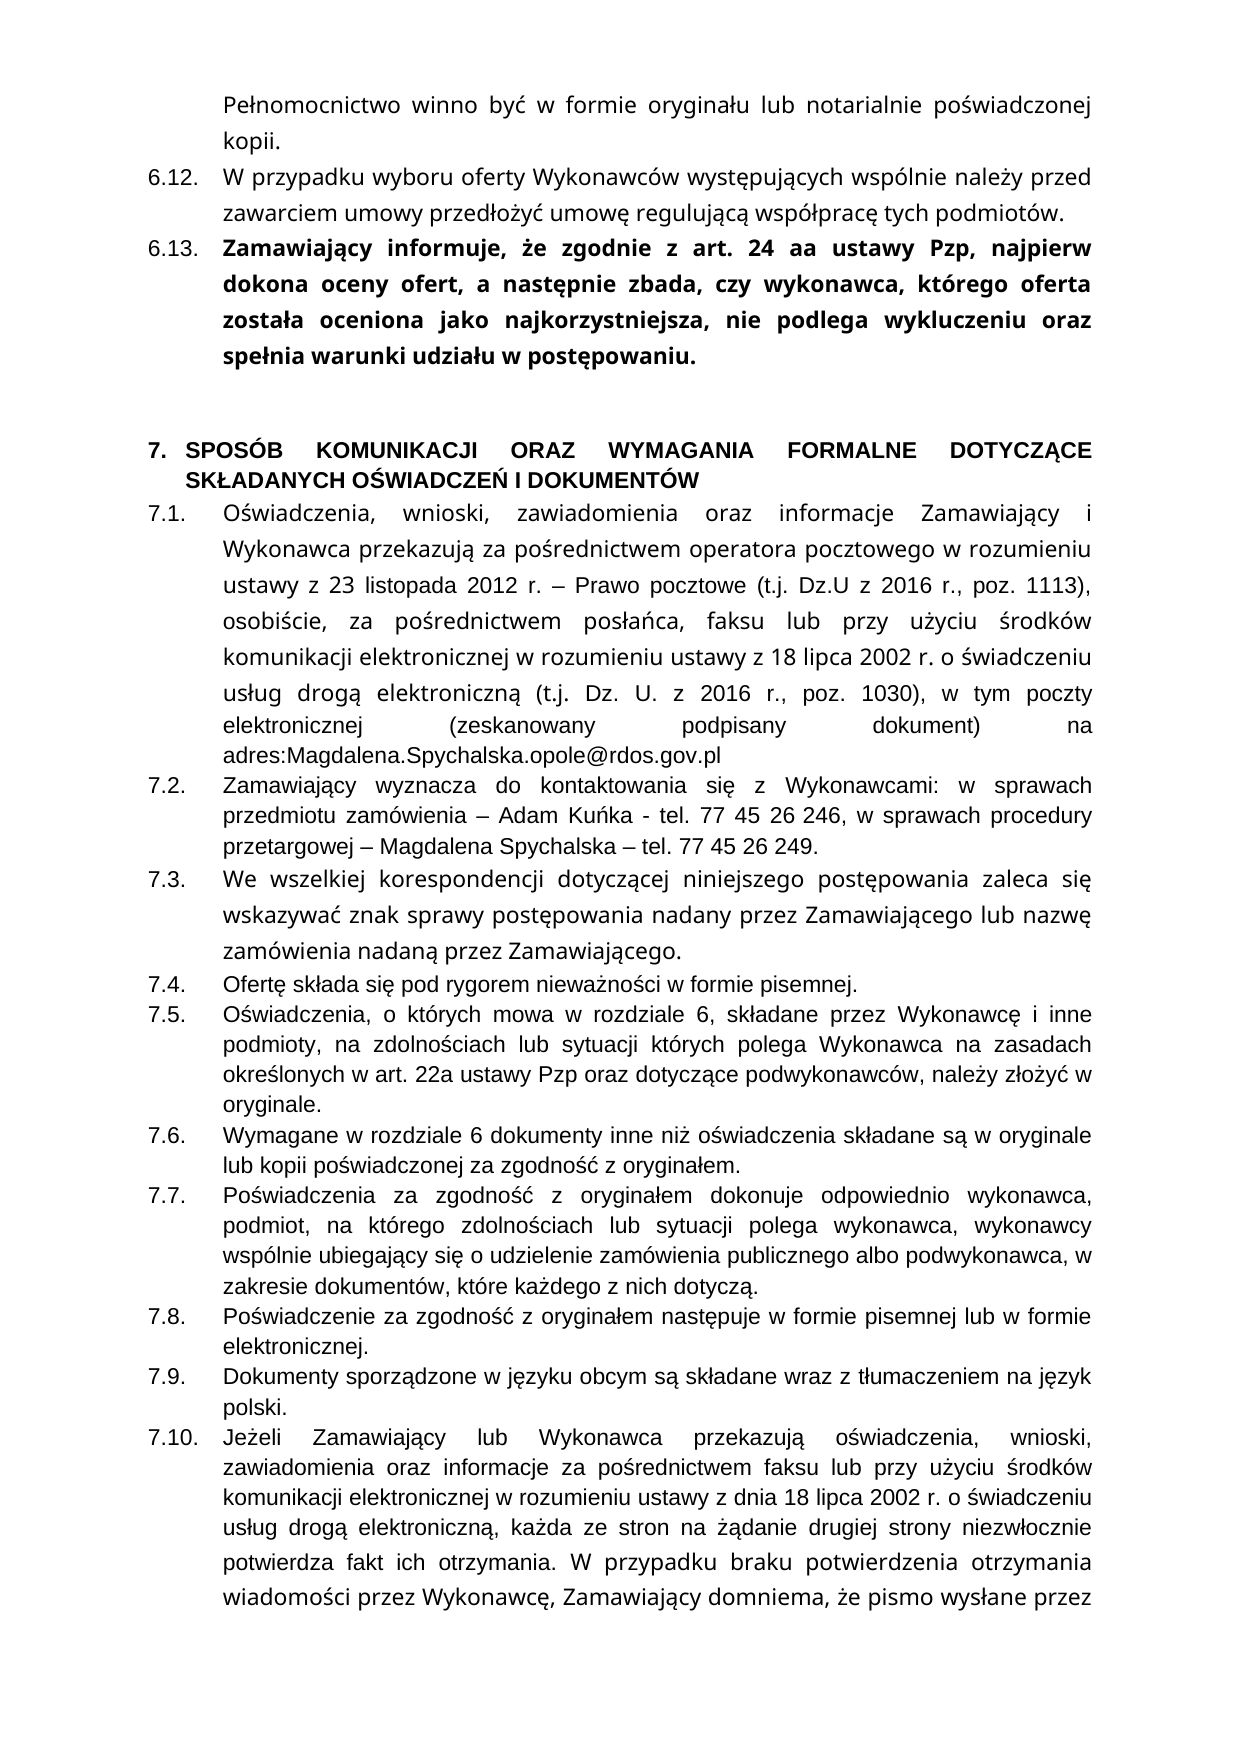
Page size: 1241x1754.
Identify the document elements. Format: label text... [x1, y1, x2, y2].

list Dokumenty sporządzone w języku obcym są składane wraz z tłumaczeniem na język polski. [148, 1363, 1093, 1420]
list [148, 89, 1093, 156]
list We wszelkiej korespondencji dotyczącej niniejszego postępowania zaleca się wskazywać znak sprawy postępowania nadany przez Zamawiającego lub nazwę zamówienia nadaną przez Zamawiającego. [148, 863, 1093, 966]
list Poświadczenia za zgodność z oryginałem dokonuje odpowiednio wykonawca, podmiot, na którego zdolnościach lub sytuacji polega wykonawca, wykonawcy wspólnie ubiegający się o udzielenie zamówienia publicznego albo podwykonawca, w zakresie dokumentów, które każdego z nich dotyczą. [148, 1182, 1093, 1299]
list Wymagane w rozdziale 6 dokumenty inne niż oświadczenia składane są w oryginale lub kopii poświadczonej za zgodność z oryginałem. [148, 1122, 1093, 1178]
list Poświadczenie za zgodność z oryginałem następuje w formie pisemnej lub w formie elektronicznej. [148, 1303, 1093, 1359]
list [148, 1424, 1093, 1613]
list SPOSÓB KOMUNIKACJI ORAZ WYMAGANIA FORMALNE DOTYCZĄCE SKŁADANYCH OŚWIADCZEŃ I DOKUMENTÓW [148, 437, 1093, 493]
list Zamawiający wyznacza do kontaktowania się z Wykonawcami: w sprawach przedmiotu zamówienia – Adam Kuńka - tel. 77 45 26 246, w sprawach procedury przetargowej – Magdalena Spychalska – tel. 77 45 26 249. [148, 772, 1093, 859]
list Oświadczenia, wnioski, zawiadomienia oraz informacje Zamawiający i Wykonawca przekazują za pośrednictwem operatora pocztowego w rozumieniu ustawy z 23 listopada 2012 r. – Prawo pocztowe (t.j. Dz.U z 2016 r., poz. 1113), osobiście, za pośrednictwem posłańca, faksu lub przy użyciu środków komunikacji elektronicznej w rozumieniu ustawy z 18 lipca 2002 r. o świadczeniu usług drogą elektroniczną (t.j. Dz. U. z 2016 r., poz. 1030), w tym poczty elektronicznej (zeskanowany podpisany dokument) na adres:Magdalena.Spychalska.opole@rdos.gov.pl [148, 497, 1093, 768]
list W przypadku wyboru oferty Wykonawców występujących wspólnie należy przed zawarciem umowy przedłożyć umowę regulującą współpracę tych podmiotów. [148, 161, 1093, 228]
list Zamawiający informuje, że zgodnie z art. 24 aa ustawy Pzp, najpierw dokona oceny ofert, a następnie zbada, czy wykonawca, którego oferta została oceniona jako najkorzystniejsza, nie podlega wykluczeniu oraz spełnia warunki udziału w postępowaniu. [148, 232, 1093, 371]
list Oświadczenia, o których mowa w rozdziale 6, składane przez Wykonawcę i inne podmioty, na zdolnościach lub sytuacji których polega Wykonawca na zasadach określonych w art. 22a ustawy Pzp oraz dotyczące podwykonawców, należy złożyć w oryginale. [148, 1001, 1093, 1118]
list Ofertę składa się pod rygorem nieważności w formie pisemnej. [148, 971, 1093, 997]
